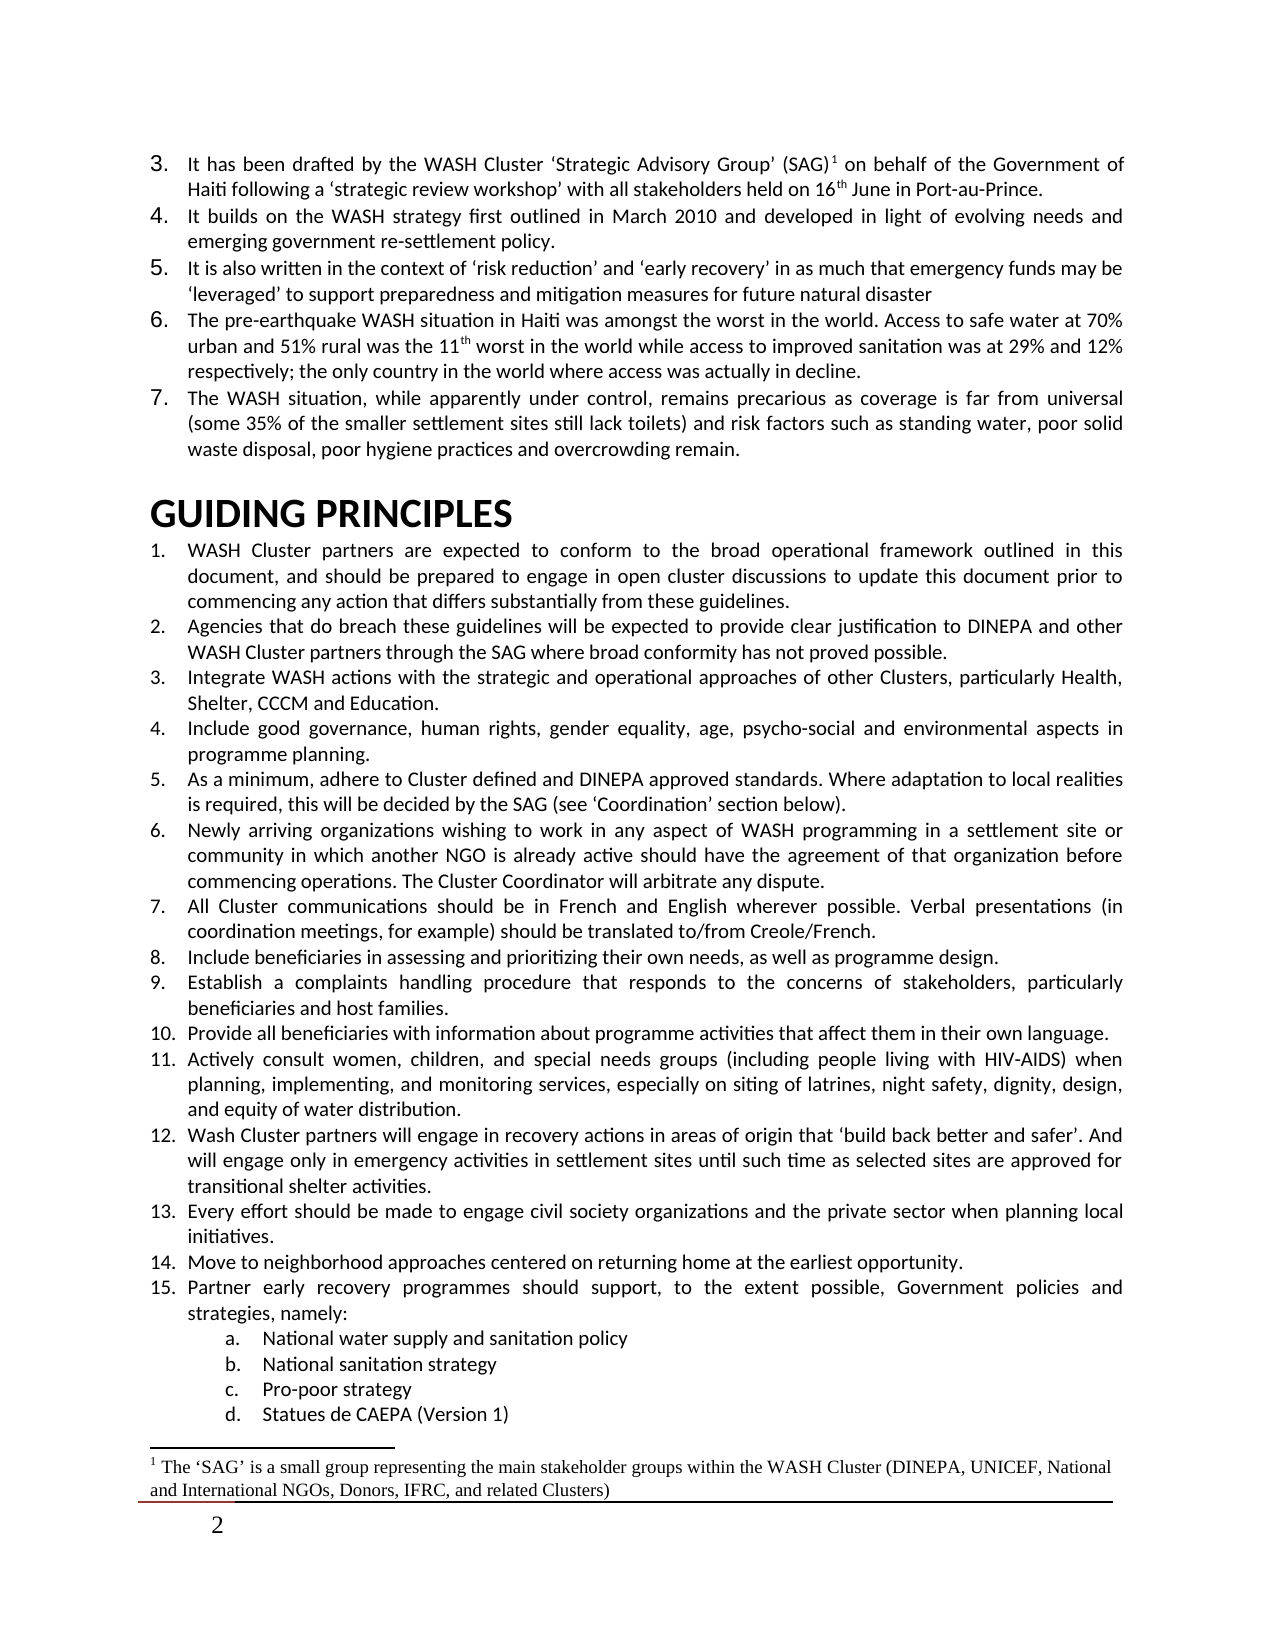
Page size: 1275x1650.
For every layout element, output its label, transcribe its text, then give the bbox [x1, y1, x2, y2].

list It has been drafted by the WASH Cluster ‘Strategic Advisory Group’ (SAG) on behalf of the Government of Haiti following a ‘strategic review workshop’ with all stakeholders held on 16th June in Port-au-Prince. [150, 150, 1125, 202]
list As a minimum, adhere to Cluster defined and DINEPA approved standards. Where adaptation to local realities is required, this will be decided by the SAG (see ‘Coordination’ section below). [150, 766, 1125, 817]
list Newly arriving organizations wishing to work in any aspect of WASH programming in a settlement site or community in which another NGO is already active should have the agreement of that organization before commencing operations. The Cluster Coordinator will arbitrate any dispute. [150, 817, 1125, 893]
list Actively consult women, children, and special needs groups (including people living with HIV-AIDS) when planning, implementing, and monitoring services, especially on siting of latrines, night safety, dignity, design, and equity of water distribution. [150, 1046, 1125, 1122]
list Pro-poor strategy [225, 1376, 1125, 1402]
list All Cluster communications should be in French and English wherever possible. Verbal presentations (in coordination meetings, for example) should be translated to/from Creole/French. [150, 893, 1125, 944]
text GUIDING PRINCIPLES [150, 487, 1125, 537]
list Include beneficiaries in assessing and prioritizing their own needs, as well as programme design. [150, 944, 1125, 969]
list National sanitation strategy [225, 1351, 1125, 1376]
list Every effort should be made to engage civil society organizations and the private sector when planning local initiatives. [150, 1198, 1125, 1249]
list Statues de CAEPA (Version 1) [225, 1402, 1125, 1427]
list Move to neighborhood approaches centered on returning home at the earliest opportunity. [150, 1249, 1125, 1274]
list The pre-earthquake WASH situation in Haiti was amongst the worst in the world. Access to safe water at 70% urban and 51% rural was the 11th worst in the world while access to improved sanitation was at 29% and 12% respectively; the only country in the world where access was actually in decline. [150, 306, 1125, 384]
list It builds on the WASH strategy first outlined in March 2010 and developed in light of evolving needs and emerging government re-settlement policy. [150, 202, 1125, 254]
list Establish a complaints handling procedure that responds to the concerns of stakeholders, particularly beneficiaries and host families. [150, 969, 1125, 1020]
list Provide all beneficiaries with information about programme activities that affect them in their own language. [150, 1020, 1125, 1046]
list National water supply and sanitation policy [225, 1325, 1125, 1351]
list Include good governance, human rights, gender equality, age, psycho-social and environmental aspects in programme planning. [150, 715, 1125, 766]
list It is also written in the context of ‘risk reduction’ and ‘early recovery’ in as much that emergency funds may be ‘leveraged’ to support preparedness and mitigation measures for future natural disaster [150, 254, 1125, 306]
list Integrate WASH actions with the strategic and operational approaches of other Clusters, particularly Health, Shelter, CCCM and Education. [150, 664, 1125, 715]
list Wash Cluster partners will engage in recovery actions in areas of origin that ‘build back better and safer’. And will engage only in emergency activities in settlement sites until such time as selected sites are approved for transitional shelter activities. [150, 1122, 1125, 1198]
list Agencies that do breach these guidelines will be expected to provide clear justification to DINEPA and other WASH Cluster partners through the SAG where broad conformity has not proved possible. [150, 614, 1125, 664]
list Partner early recovery programmes should support, to the extent possible, Government policies and strategies, namely: [150, 1274, 1125, 1325]
list WASH Cluster partners are expected to conform to the broad operational framework outlined in this document, and should be prepared to engage in open cluster discussions to update this document prior to commencing any action that differs substantially from these guidelines. [150, 537, 1125, 614]
list The WASH situation, while apparently under control, remains precarious as coverage is far from universal (some 35% of the smaller settlement sites still lack toilets) and risk factors such as standing water, poor solid waste disposal, poor hygiene practices and overcrowding remain. [150, 384, 1125, 461]
